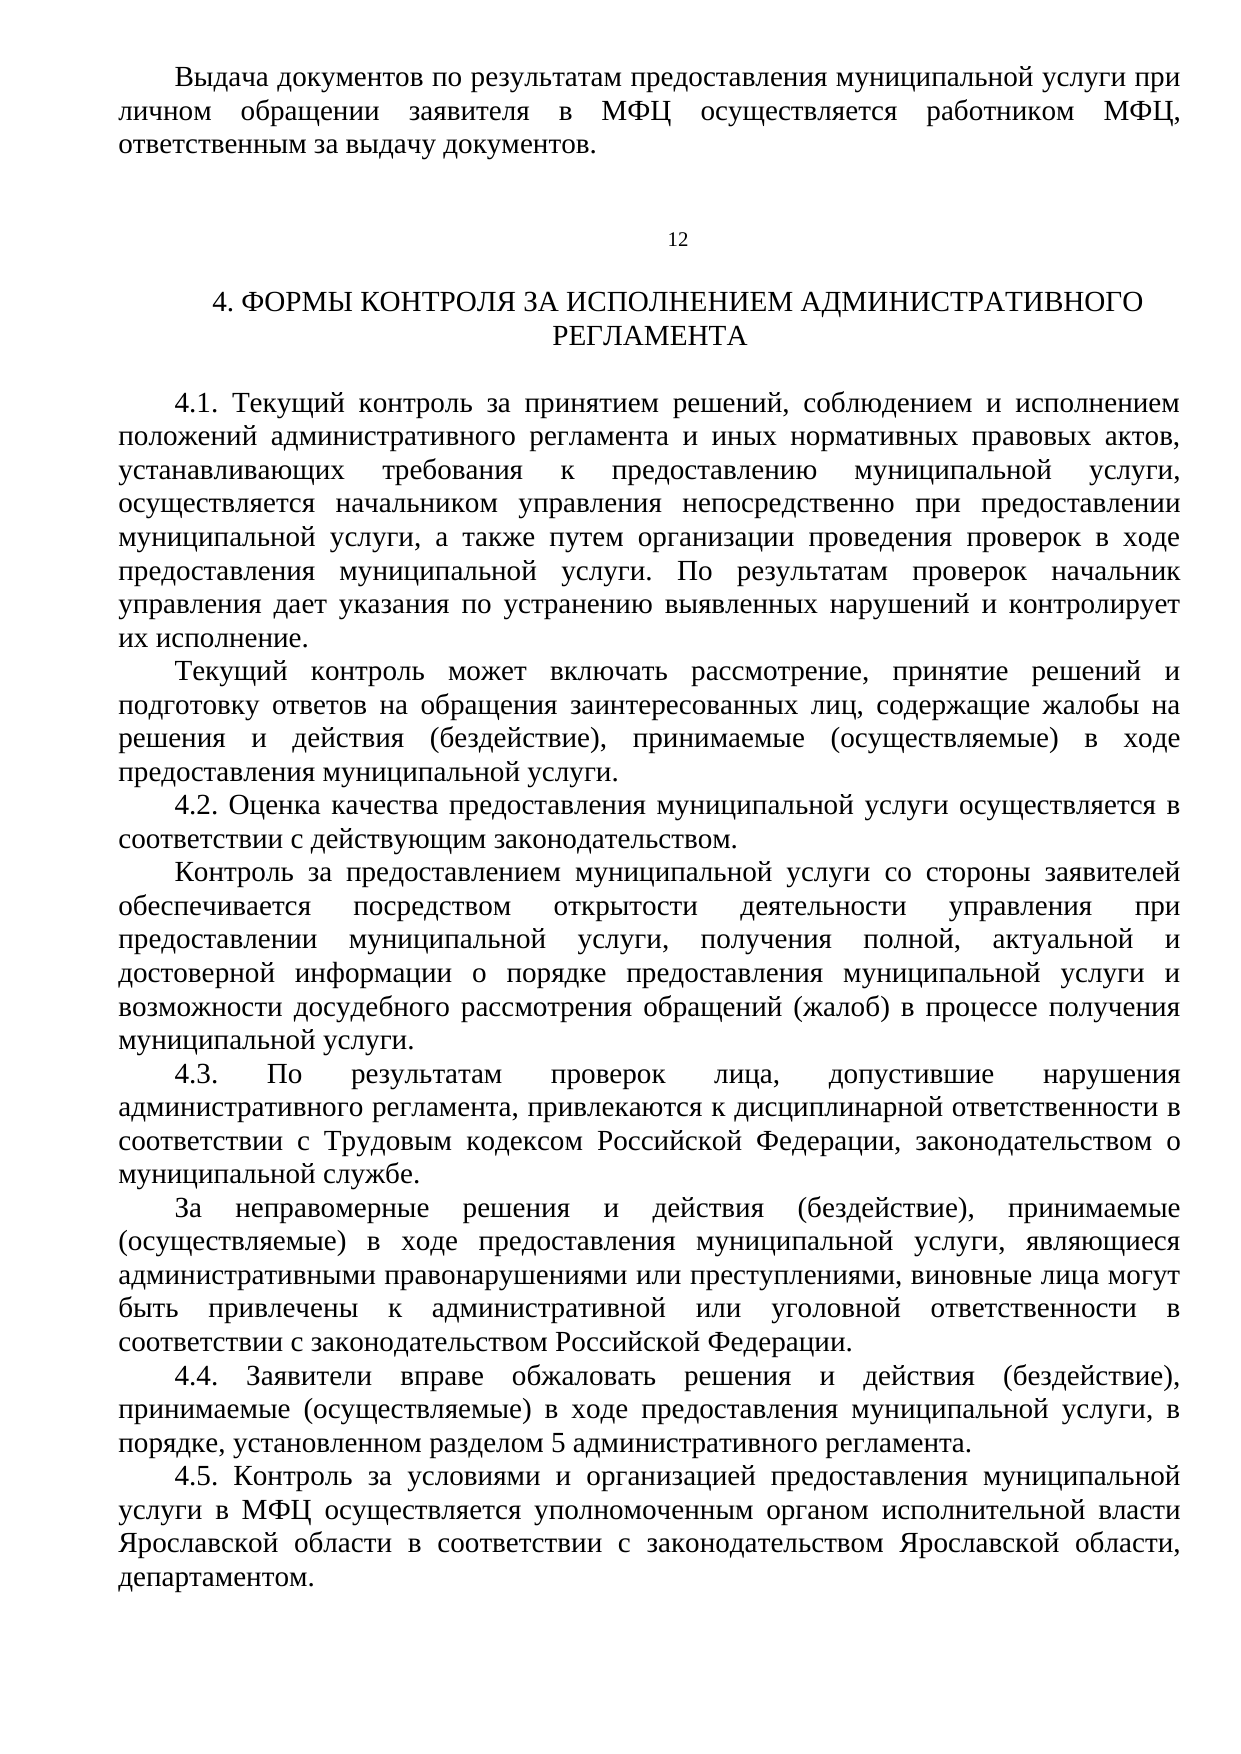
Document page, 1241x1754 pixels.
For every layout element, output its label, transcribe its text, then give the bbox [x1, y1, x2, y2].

text 4.4. Заявители вправе обжаловать решения и действия (бездействие), принимаемые (осуществляемые) в ходе предоставления муниципальной услуги, в порядке, установленном разделом 5 административного регламента. [118, 1358, 1181, 1458]
text 4. ФОРМЫ КОНТРОЛЯ ЗА ИСПОЛНЕНИЕМ АДМИНИСТРАТИВНОГО РЕГЛАМЕНТА [118, 284, 1181, 351]
text Контроль за предоставлением муниципальной услуги со стороны заявителей обеспечивается посредством открытости деятельности управления при предоставлении муниципальной услуги, получения полной, актуальной и достоверной информации о порядке предоставления муниципальной услуги и возможности досудебного рассмотрения обращений (жалоб) в процессе получения муниципальной услуги. [118, 854, 1181, 1056]
text 4.1. Текущий контроль за принятием решений, соблюдением и исполнением положений административного регламента и иных нормативных правовых актов, устанавливающих требования к предоставлению муниципальной услуги, осуществляется начальником управления непосредственно при предоставлении муниципальной услуги, а также путем организации проведения проверок в ходе предоставления муниципальной услуги. По результатам проверок начальник управления дает указания по устранению выявленных нарушений и контролирует их исполнение. [118, 385, 1181, 653]
text 4.5. Контроль за условиями и организацией предоставления муниципальной услуги в МФЦ осуществляется уполномоченным органом исполнительной власти Ярославской области в соответствии с законодательством Ярославской области, департаментом. [118, 1458, 1181, 1592]
text 4.3. По результатам проверок лица, допустившие нарушения административного регламента, привлекаются к дисциплинарной ответственности в соответствии с Трудовым кодексом Российской Федерации, законодательством о муниципальной службе. [118, 1056, 1181, 1190]
text Выдача документов по результатам предоставления муниципальной услуги при личном обращении заявителя в МФЦ осуществляется работником МФЦ, ответственным за выдачу документов. [118, 59, 1181, 160]
text 12 [118, 227, 1181, 251]
text 4.2. Оценка качества предоставления муниципальной услуги осуществляется в соответствии с действующим законодательством. [118, 787, 1181, 854]
text За неправомерные решения и действия (бездействие), принимаемые (осуществляемые) в ходе предоставления муниципальной услуги, являющиеся административными правонарушениями или преступлениями, виновные лица могут быть привлечены к административной или уголовной ответственности в соответствии с законодательством Российской Федерации. [118, 1190, 1181, 1358]
text Текущий контроль может включать рассмотрение, принятие решений и подготовку ответов на обращения заинтересованных лиц, содержащие жалобы на решения и действия (бездействие), принимаемые (осуществляемые) в ходе предоставления муниципальной услуги. [118, 653, 1181, 787]
